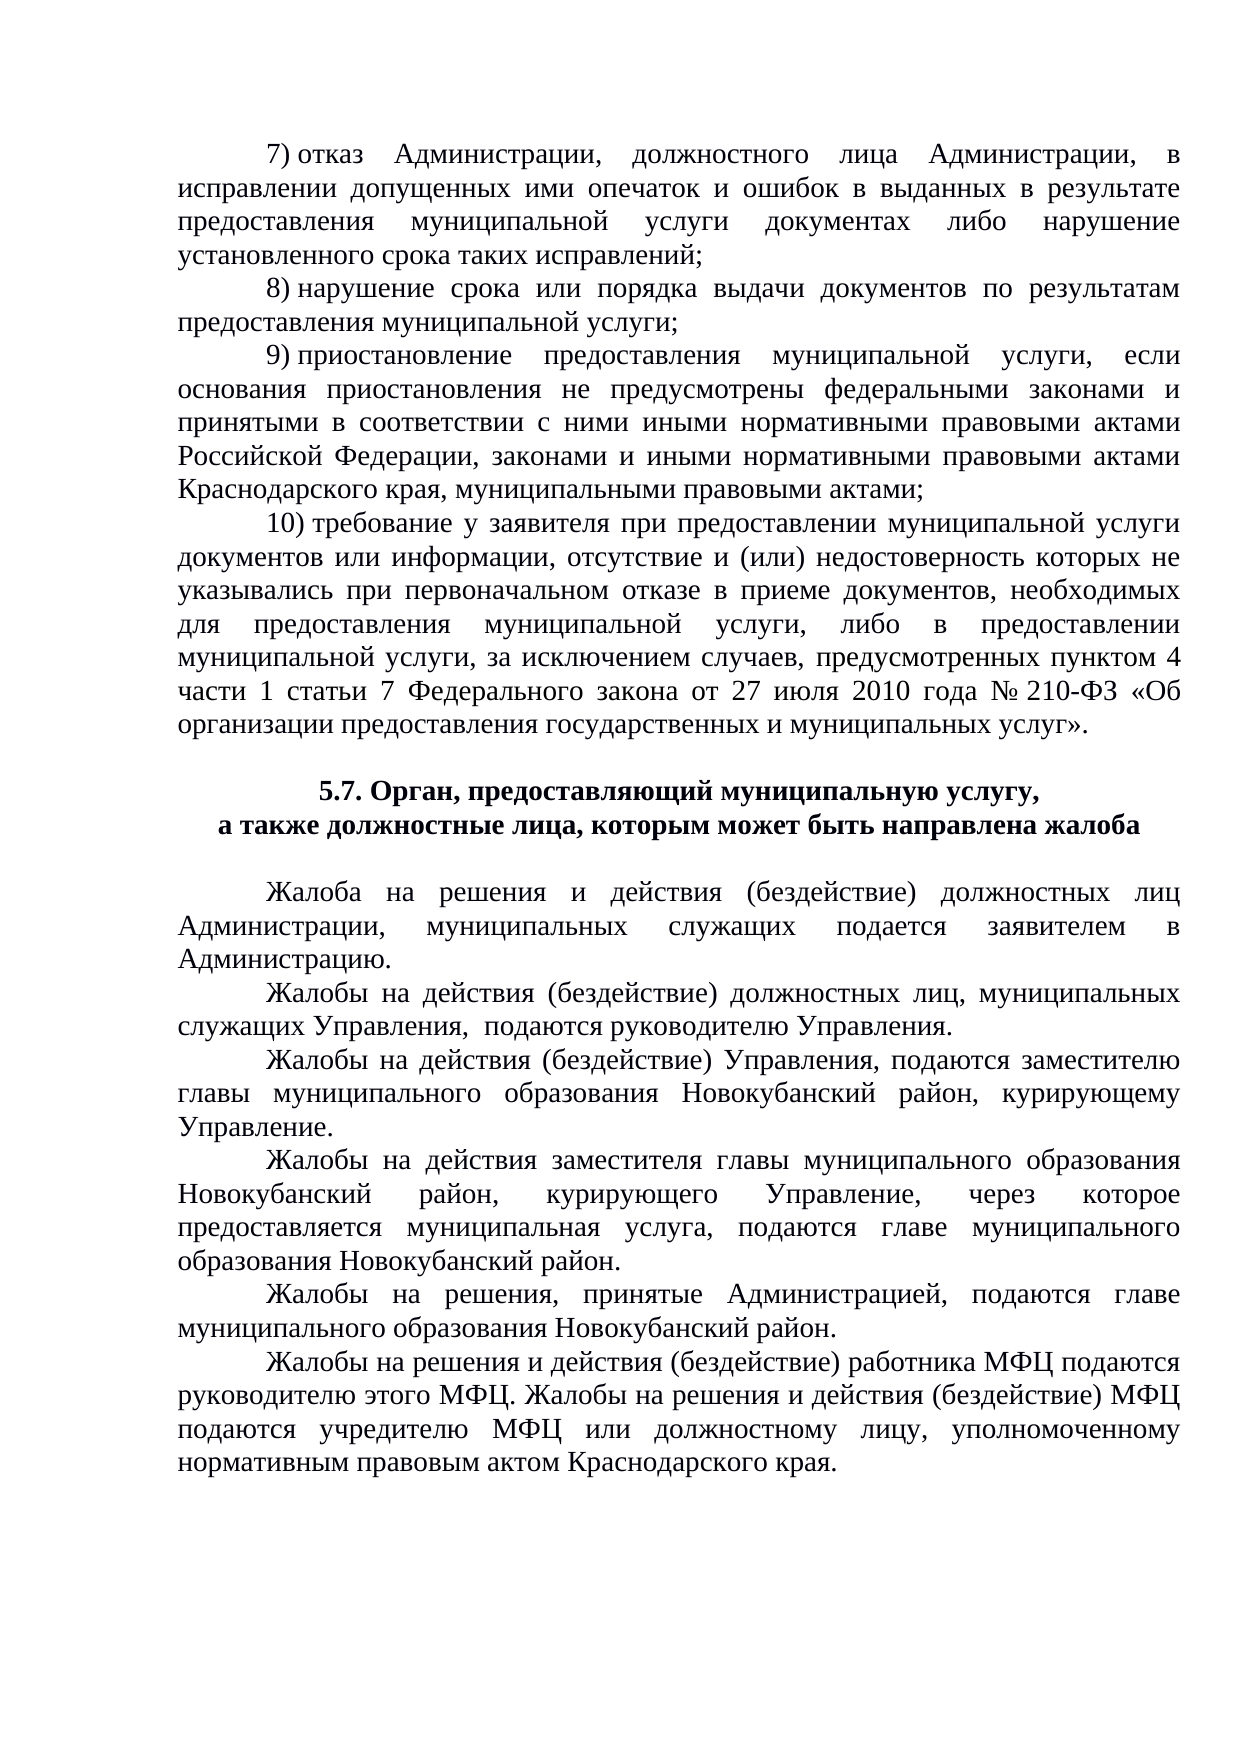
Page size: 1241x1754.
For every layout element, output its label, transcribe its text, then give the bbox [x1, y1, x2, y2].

text Жалоба на решения и действия (бездействие) должностных лиц Администрации, муниципальных служащих подается заявителем в Администрацию. [177, 874, 1181, 975]
text 8) нарушение срока или порядка выдачи документов по результатам предоставления муниципальной услуги; [177, 270, 1181, 337]
text Жалобы на действия (бездействие) должностных лиц, муниципальных служащих Управления, подаются руководителю Управления. [177, 975, 1181, 1042]
text 7) отказ Администрации, должностного лица Администрации, в исправлении допущенных ими опечаток и ошибок в выданных в результате предоставления муниципальной услуги документах либо нарушение установленного срока таких исправлений; [177, 136, 1181, 270]
text Жалобы на решения и действия (бездействие) работника МФЦ подаются руководителю этого МФЦ. Жалобы на решения и действия (бездействие) МФЦ подаются учредителю МФЦ или должностному лицу, уполномоченному нормативным правовым актом Краснодарского края. [177, 1344, 1181, 1478]
text Жалобы на решения, принятые Администрацией, подаются главе муниципального образования Новокубанский район. [177, 1277, 1181, 1344]
text 5.7. Орган, предоставляющий муниципальную услугу, [177, 773, 1181, 807]
text Жалобы на действия заместителя главы муниципального образования Новокубанский район, курирующего Управление, через которое предоставляется муниципальная услуга, подаются главе муниципального образования Новокубанский район. [177, 1142, 1181, 1277]
text Жалобы на действия (бездействие) Управления, подаются заместителю главы муниципального образования Новокубанский район, курирующему Управление. [177, 1042, 1181, 1142]
text а также должностные лица, которым может быть направлена жалоба [177, 807, 1181, 841]
text 10) требование у заявителя при предоставлении муниципальной услуги документов или информации, отсутствие и (или) недостоверность которых не указывались при первоначальном отказе в приеме документов, необходимых для предоставления муниципальной услуги, либо в предоставлении муниципальной услуги, за исключением случаев, предусмотренных пунктом 4 части 1 статьи 7 Федерального закона от 27 июля 2010 года № 210-ФЗ «Об организации предоставления государственных и муниципальных услуг». [177, 505, 1181, 740]
text 9) приостановление предоставления муниципальной услуги, если основания приостановления не предусмотрены федеральными законами и принятыми в соответствии с ними иными нормативными правовыми актами Российской Федерации, законами и иными нормативными правовыми актами Краснодарского края, муниципальными правовыми актами; [177, 337, 1181, 505]
